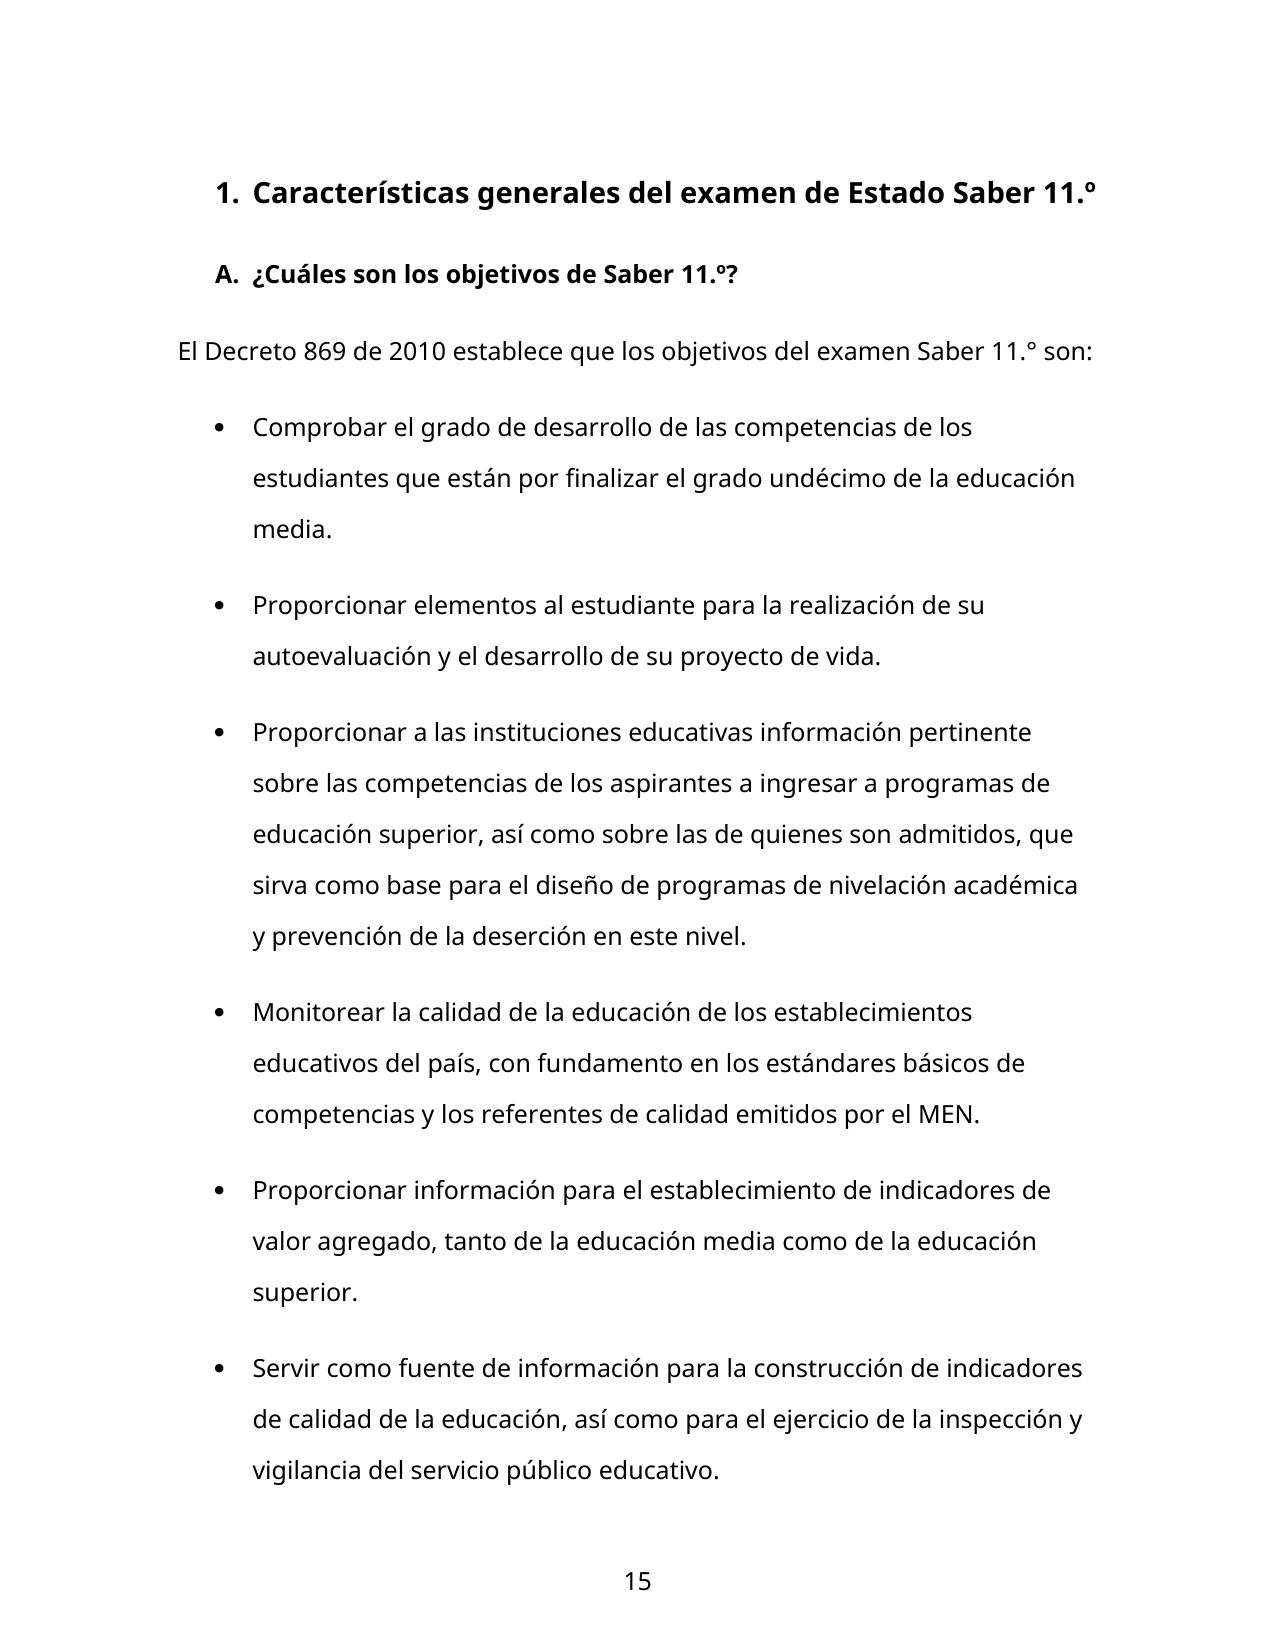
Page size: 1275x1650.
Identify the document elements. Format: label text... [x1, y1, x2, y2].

list Monitorear la calidad de la educación de los establecimientos educativos del país, con fundamento en los estándares básicos de competencias y los referentes de calidad emitidos por el MEN. [215, 994, 1098, 1131]
subtitle Características generales del examen de Estado Saber 11.º [215, 173, 1098, 212]
list Proporcionar información para el establecimiento de indicadores de valor agregado, tanto de la educación media como de la educación superior. [215, 1173, 1098, 1309]
text El Decreto 869 de 2010 establece que los objetivos del examen Saber 11.° son: [177, 333, 1098, 367]
list Proporcionar a las instituciones educativas información pertinente sobre las competencias de los aspirantes a ingresar a programas de educación superior, así como sobre las de quienes son admitidos, que sirva como base para el diseño de programas de nivelación académica y prevención de la deserción en este nivel. [215, 714, 1098, 953]
list Servir como fuente de información para la construcción de indicadores de calidad de la educación, así como para el ejercicio de la inspección y vigilancia del servicio público educativo. [215, 1351, 1098, 1487]
subtitle ¿Cuáles son los objetivos de Saber 11.º? [215, 257, 1098, 291]
list Proporcionar elementos al estudiante para la realización de su autoevaluación y el desarrollo de su proyecto de vida. [215, 587, 1098, 672]
list Comprobar el grado de desarrollo de las competencias de los estudiantes que están por finalizar el grado undécimo de la educación media. [215, 409, 1098, 545]
